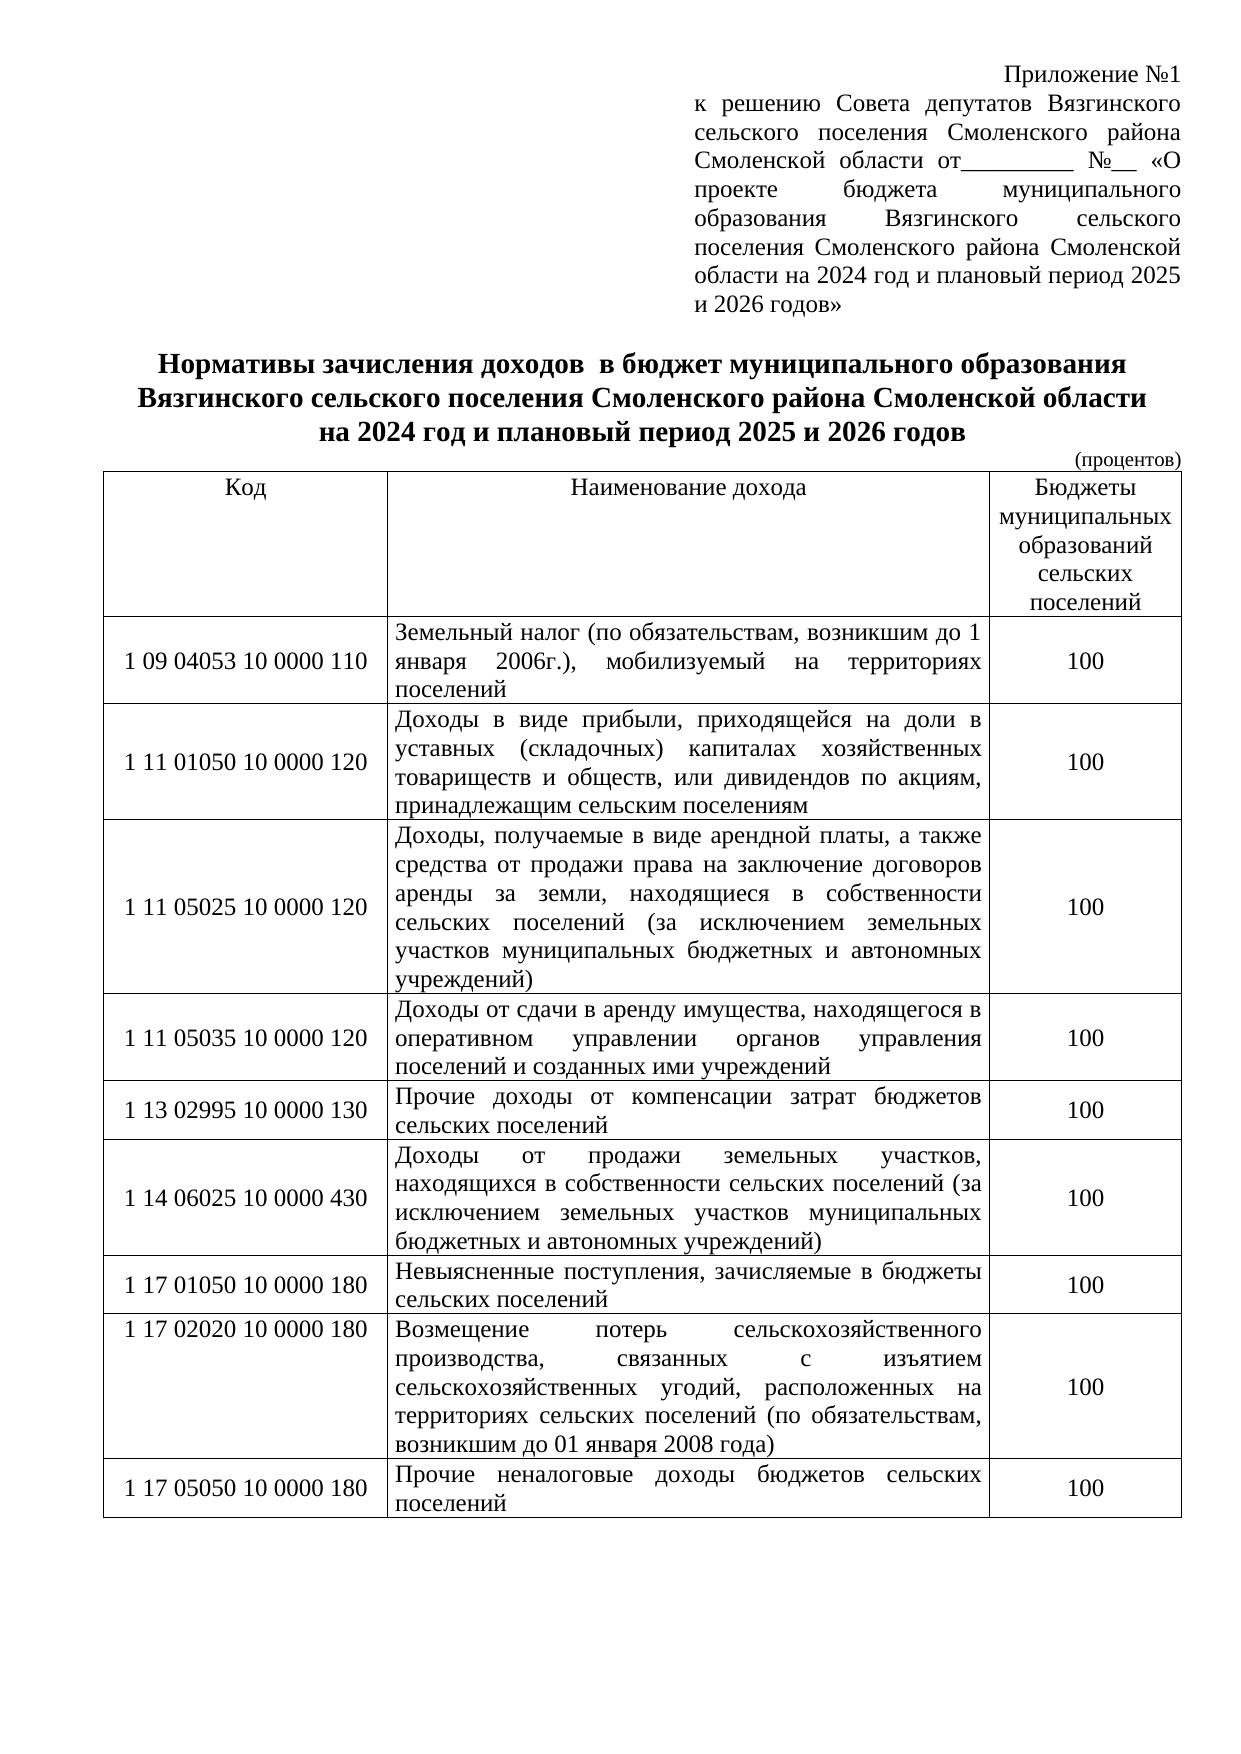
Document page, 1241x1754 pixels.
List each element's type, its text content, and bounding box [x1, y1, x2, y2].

table_cell 1 13 02995 10 0000 130 [104, 1081, 387, 1139]
table_cell 1 09 04053 10 0000 110 [104, 617, 387, 703]
table_cell 1 11 05025 10 0000 120 [104, 820, 387, 993]
table_cell Доходы в виде прибыли, приходящейся на доли в уставных (складочных) капиталах хозяйственных товариществ и обществ, или дивидендов по акциям, принадлежащим сельским поселениям [388, 704, 989, 819]
table_cell 100 [990, 820, 1181, 993]
table_header Наименование дохода [388, 472, 989, 616]
table_cell 1 11 01050 10 0000 120 [104, 704, 387, 819]
table_cell Невыясненные поступления, зачисляемые в бюджеты сельских поселений [388, 1256, 989, 1313]
table_cell 100 [990, 994, 1181, 1080]
text на 2024 год и плановый период 2025 и 2026 годов [103, 414, 1181, 447]
table_cell 100 [990, 1140, 1181, 1255]
table_cell 1 17 01050 10 0000 180 [104, 1256, 387, 1313]
table_cell 100 [990, 617, 1181, 703]
text Нормативы зачисления доходов в бюджет муниципального образования Вязгинского сельского поселения Смоленского района Смоленской области [103, 347, 1181, 414]
table_cell Земельный налог (по обязательствам, возникшим до 1 января 2006г.), мобилизуемый на территориях поселений [388, 617, 989, 703]
table_cell 1 11 05035 10 0000 120 [104, 994, 387, 1080]
table_cell Возмещение потерь сельскохозяйственного производства, связанных с изъятием сельскохозяйственных угодий, расположенных на территориях сельских поселений (по обязательствам, возникшим до 01 января 2008 года) [388, 1314, 989, 1458]
text Приложение №1 [694, 59, 1181, 88]
table_cell 100 [990, 704, 1181, 819]
text (процентов) [103, 447, 1181, 471]
table_cell 1 14 06025 10 0000 430 [104, 1140, 387, 1255]
table_cell 100 [990, 1256, 1181, 1313]
table_header Код [104, 472, 387, 616]
table_cell Прочие неналоговые доходы бюджетов сельских поселений [388, 1459, 989, 1517]
table_cell 1 17 05050 10 0000 180 [104, 1459, 387, 1517]
table_cell Прочие доходы от компенсации затрат бюджетов сельских поселений [388, 1081, 989, 1139]
table_cell 100 [990, 1459, 1181, 1517]
table_header Бюджеты муниципальных образований сельских поселений [990, 472, 1181, 616]
text к решению Совета депутатов Вязгинского сельского поселения Смоленского района Смоленской области от_________ №__ «О проекте бюджета муниципального образования Вязгинского сельского поселения Смоленского района Смоленской области на 2024 год и плановый период 2025 и 2026 годов» [694, 88, 1181, 318]
table_cell 100 [990, 1081, 1181, 1139]
table_cell Доходы, получаемые в виде арендной платы, а также средства от продажи права на заключение договоров аренды за земли, находящиеся в собственности сельских поселений (за исключением земельных участков муниципальных бюджетных и автономных учреждений) [388, 820, 989, 993]
table_cell 100 [990, 1314, 1181, 1458]
table_cell 1 17 02020 10 0000 180 [104, 1314, 387, 1458]
table_cell Доходы от сдачи в аренду имущества, находящегося в оперативном управлении органов управления поселений и созданных ими учреждений [388, 994, 989, 1080]
table_cell Доходы от продажи земельных участков, находящихся в собственности сельских поселений (за исключением земельных участков муниципальных бюджетных и автономных учреждений) [388, 1140, 989, 1255]
